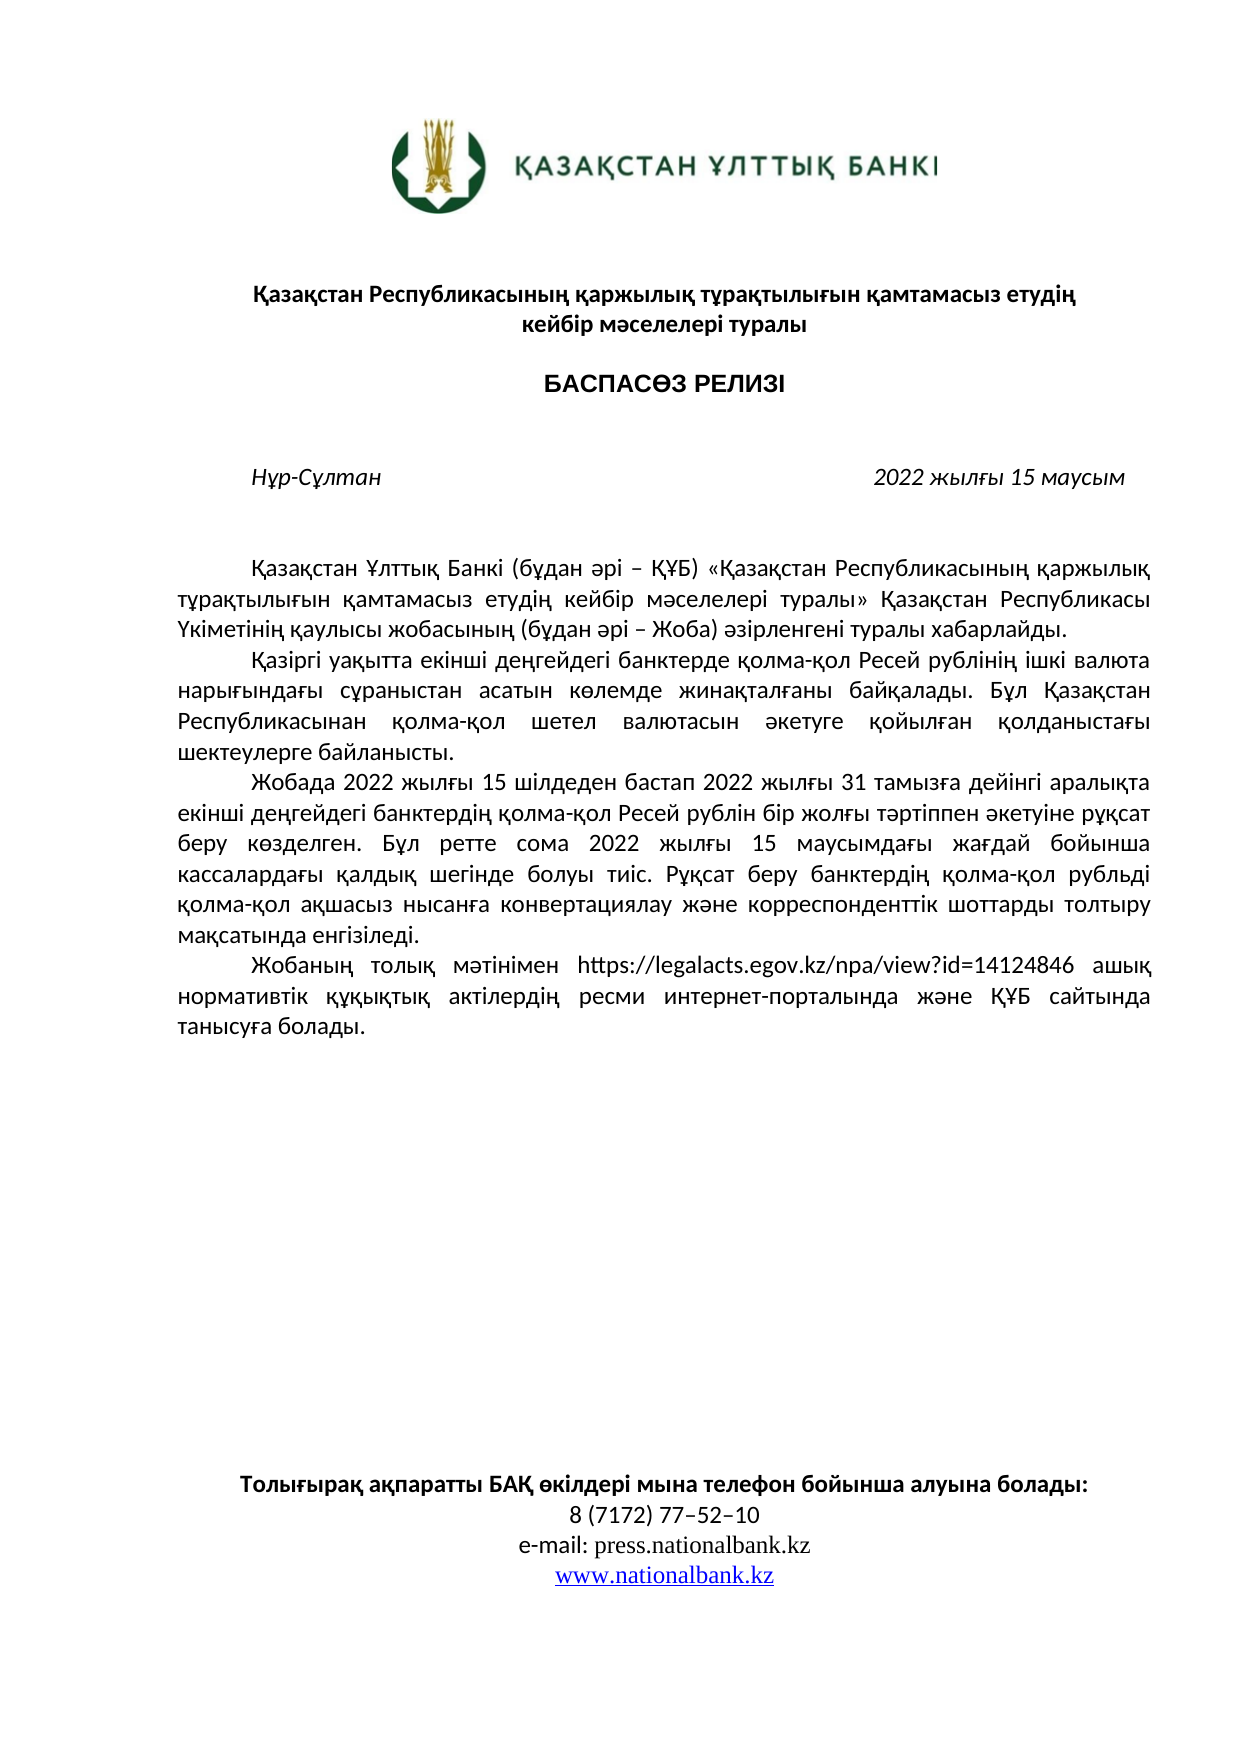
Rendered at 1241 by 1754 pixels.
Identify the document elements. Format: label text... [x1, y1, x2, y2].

text www.nationalbank.kz [177, 1560, 1152, 1588]
picture [391, 118, 938, 214]
text e-mail: press.nationalbank.kz [177, 1529, 1152, 1560]
text 8 (7172) 77–52–10 [177, 1499, 1152, 1529]
text кейбір мәселелері туралы [177, 308, 1152, 339]
text БАСПАСӨЗ РЕЛИЗІ [177, 369, 1152, 398]
text Қазақстан Ұлттық Банкі (бұдан әрі – ҚҰБ) «Қазақстан Республикасының қаржылық тұрақтылығын қамтамасыз етудің кейбір мәселелері туралы» Қазақстан Республикасы Үкіметінің қаулысы жобасының (бұдан әрі – Жоба) әзірленгені туралы хабарлайды. [177, 553, 1152, 644]
text Нұр-Сұлтан 2022 жылғы 15 маусым [177, 462, 1152, 492]
text Жобаның толық мәтінімен https://legalacts.egov.kz/npa/view?id=14124846 ашық нормативтік құқықтық актілердің ресми интернет-порталында және ҚҰБ сайтында танысуға болады. [177, 949, 1152, 1041]
text Толығырақ ақпаратты БАҚ өкілдері мына телефон бойынша алуына болады: [177, 1468, 1152, 1499]
text Қазақстан Республикасының қаржылық тұрақтылығын қамтамасыз етудің [177, 278, 1152, 308]
text Қазіргі уақытта екінші деңгейдегі банктерде қолма-қол Ресей рублінің ішкі валюта нарығындағы сұраныстан асатын көлемде жинақталғаны байқалады. Бұл Қазақстан Республикасынан қолма-қол шетел валютасын әкетуге қойылған қолданыстағы шектеулерге байланысты. [177, 644, 1152, 766]
text Жобада 2022 жылғы 15 шілдеден бастап 2022 жылғы 31 тамызға дейінгі аралықта екінші деңгейдегі банктердің қолма-қол Ресей рублін бір жолғы тәртіппен әкетуіне рұқсат беру көзделген. Бұл ретте сома 2022 жылғы 15 маусымдағы жағдай бойынша кассалардағы қалдық шегінде болуы тиіс. Рұқсат беру банктердің қолма-қол рубльді қолма-қол ақшасыз нысанға конвертациялау және корреспонденттік шоттарды толтыру мақсатында енгізіледі. [177, 766, 1152, 949]
